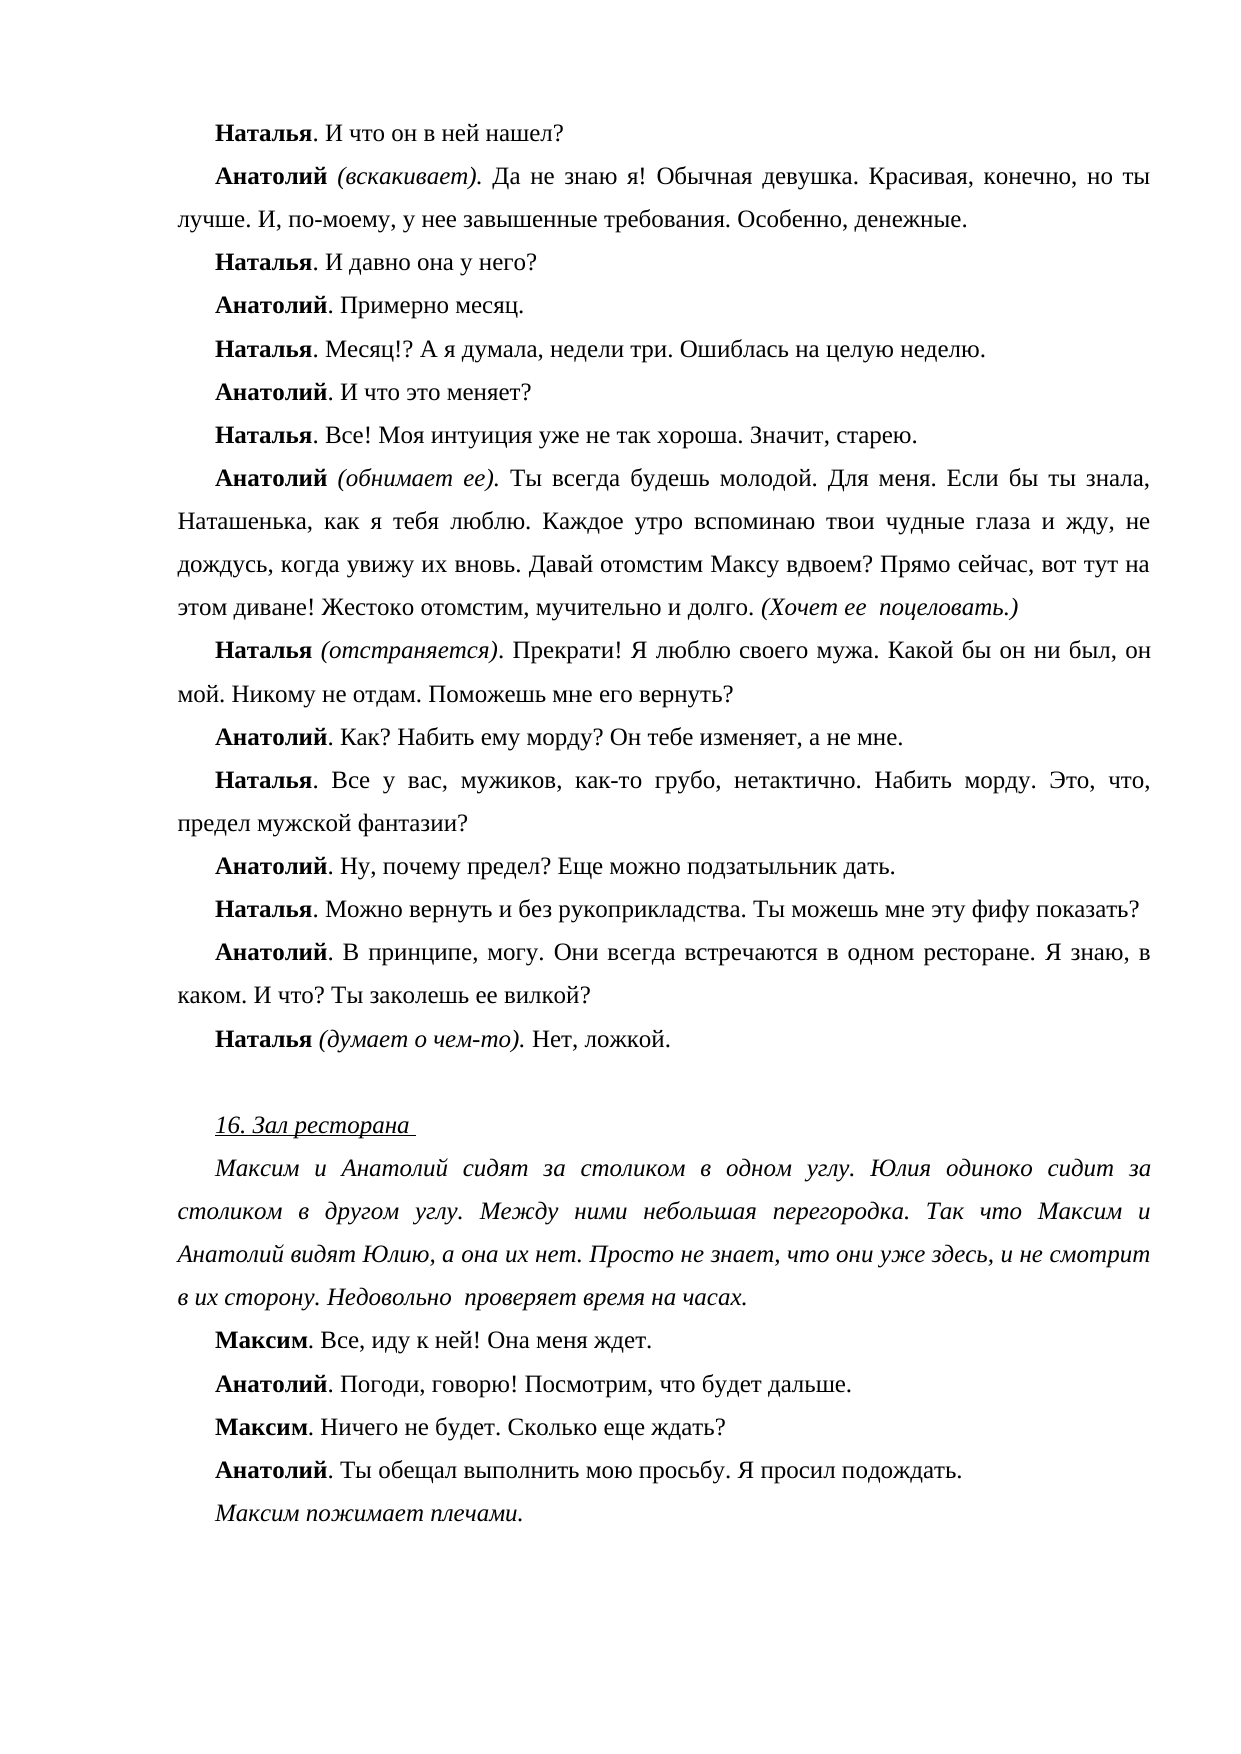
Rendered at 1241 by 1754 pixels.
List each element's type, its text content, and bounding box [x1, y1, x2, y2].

text 16. Зал ресторана [177, 1110, 1152, 1139]
text Наталья (думает о чем-то). Нет, ложкой. [177, 1024, 1152, 1052]
text Анатолий. Погоди, говорю! Посмотрим, что будет дальше. [177, 1369, 1152, 1397]
text Анатолий. И что это меняет? [177, 377, 1152, 406]
text Наталья. И давно она у него? [177, 247, 1152, 276]
text Максим. Все, иду к ней! Она меня ждет. [177, 1326, 1152, 1354]
text Анатолий. Как? Набить ему морду? Он тебе изменяет, а не мне. [177, 722, 1152, 751]
text Наталья. Можно вернуть и без рукоприкладства. Ты можешь мне эту фифу показать? [177, 894, 1152, 923]
text Наталья. Все у вас, мужиков, как-то грубо, нетактично. Набить морду. Это, что, предел мужской фантазии? [177, 765, 1152, 837]
text Наталья. Все! Моя интуиция уже не так хороша. Значит, старею. [177, 420, 1152, 449]
text Наталья. И что он в ней нашел? [177, 118, 1152, 147]
text Анатолий (вскакивает). Да не знаю я! Обычная девушка. Красивая, конечно, но ты лучше. И, по-моему, у нее завышенные требования. Особенно, денежные. [177, 161, 1152, 233]
text Анатолий. Ну, почему предел? Еще можно подзатыльник дать. [177, 851, 1152, 880]
text Анатолий. В принципе, могу. Они всегда встречаются в одном ресторане. Я знаю, в каком. И что? Ты заколешь ее вилкой? [177, 937, 1152, 1009]
text Максим. Ничего не будет. Сколько еще ждать? [177, 1412, 1152, 1441]
text Наталья. Месяц!? А я думала, недели три. Ошиблась на целую неделю. [177, 334, 1152, 362]
text Наталья (отстраняется). Прекрати! Я люблю своего мужа. Какой бы он ни был, он мой. Никому не отдам. Поможешь мне его вернуть? [177, 636, 1152, 707]
text Максим пожимает плечами. [177, 1498, 1152, 1527]
text Анатолий. Примерно месяц. [177, 291, 1152, 319]
text Анатолий. Ты обещал выполнить мою просьбу. Я просил подождать. [177, 1455, 1152, 1484]
text Анатолий (обнимает ее). Ты всегда будешь молодой. Для меня. Если бы ты знала, Наташенька, как я тебя люблю. Каждое утро вспоминаю твои чудные глаза и жду, не дождусь, когда увижу их вновь. Давай отомстим Максу вдвоем? Прямо сейчас, вот тут на этом диване! Жестоко отомстим, мучительно и долго. (Хочет ее поцеловать.) [177, 463, 1152, 621]
text Максим и Анатолий сидят за столиком в одном углу. Юлия одиноко сидит за столиком в другом углу. Между ними небольшая перегородка. Так что Максим и Анатолий видят Юлию, а она их нет. Просто не знает, что они уже здесь, и не смотрит в их сторону. Недовольно проверяет время на часах. [177, 1153, 1152, 1311]
